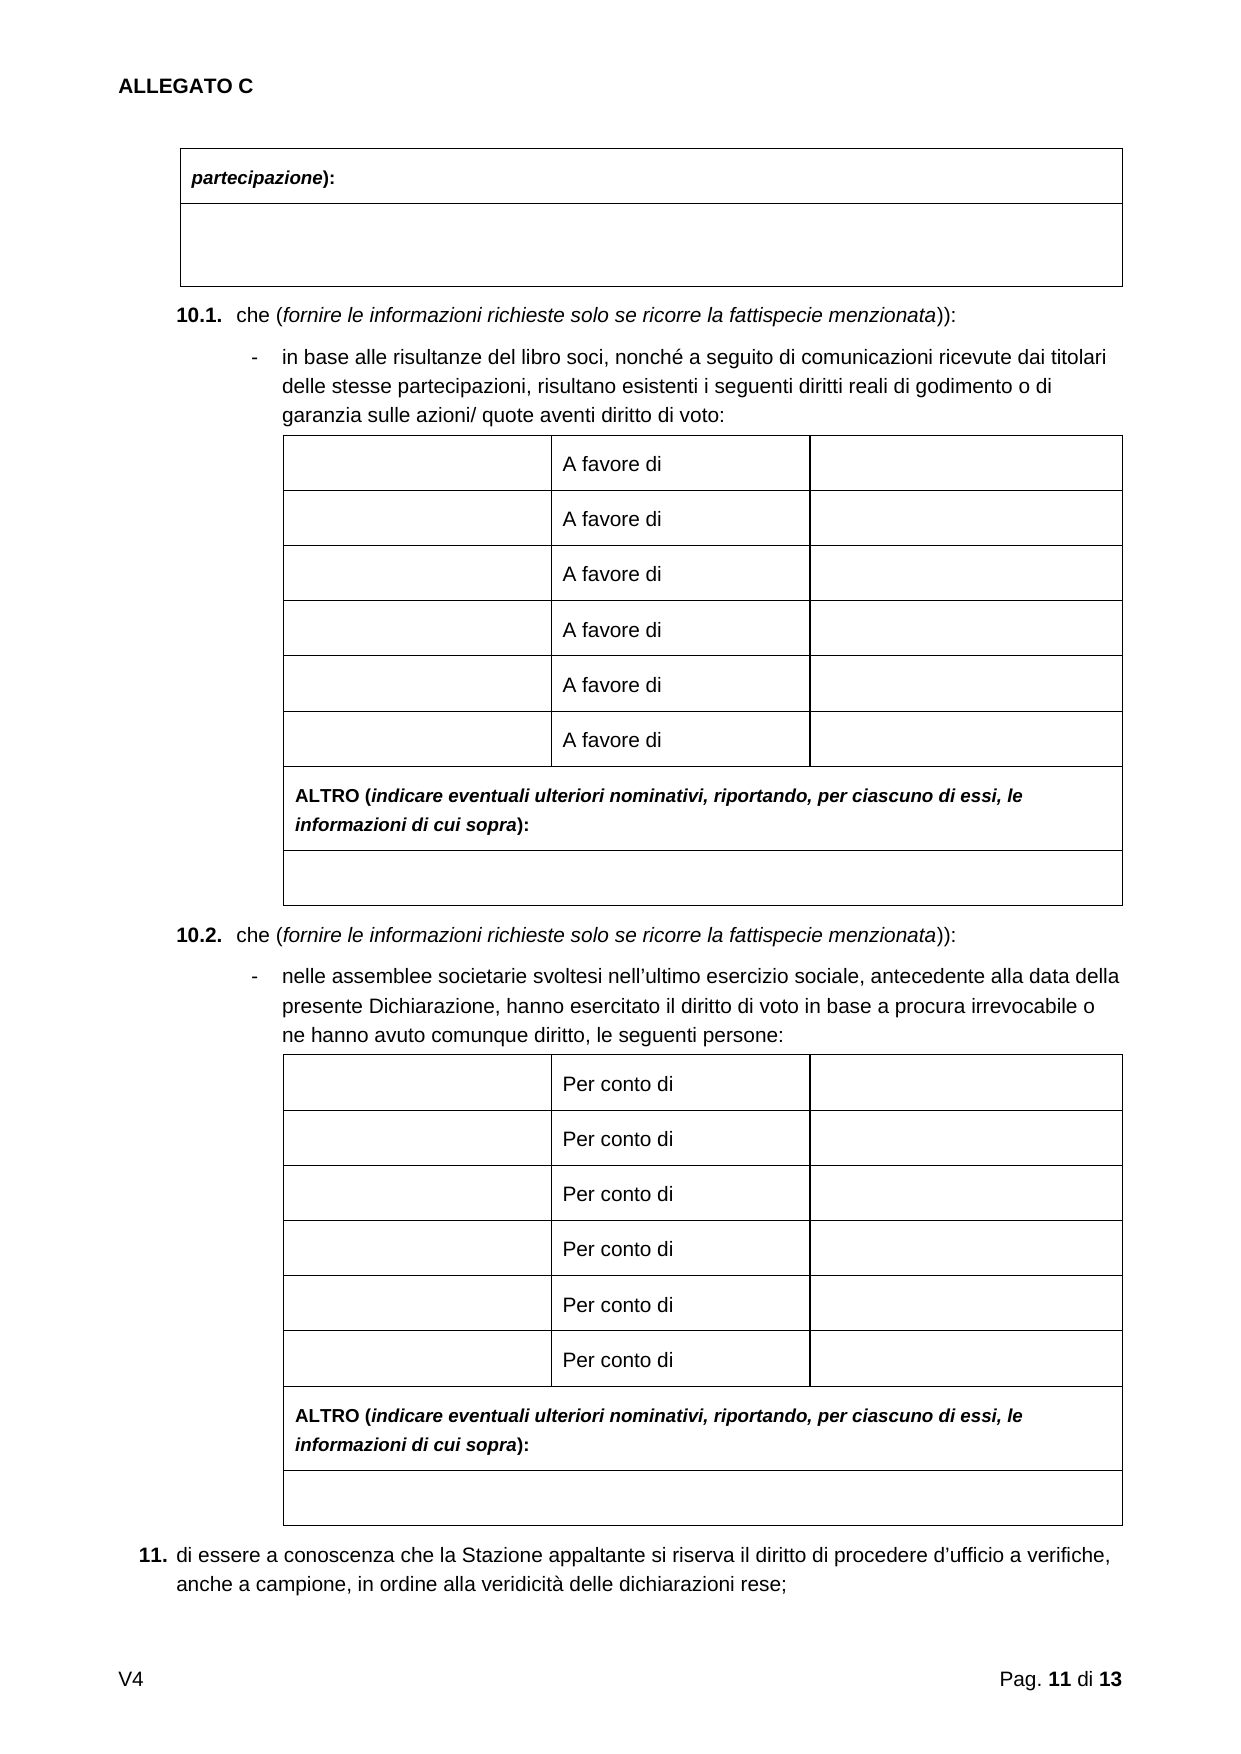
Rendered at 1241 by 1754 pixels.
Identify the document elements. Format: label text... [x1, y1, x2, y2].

table_header [284, 436, 551, 490]
table_header [284, 1055, 551, 1109]
table_cell [811, 1166, 1122, 1220]
table_cell A favore di [552, 601, 809, 655]
table_cell [284, 712, 551, 766]
table_cell Per conto di [552, 1166, 809, 1220]
table_cell [284, 546, 551, 600]
table_cell [811, 546, 1122, 600]
table_cell [284, 1111, 551, 1165]
table_cell [811, 491, 1122, 545]
table_cell [284, 1276, 551, 1330]
table_cell [284, 1331, 551, 1386]
table_cell Per conto di [552, 1276, 809, 1330]
table_cell [284, 656, 551, 711]
table_cell [811, 1221, 1122, 1275]
list in base alle risultanze del libro soci, nonché a seguito di comunicazioni ricevute dai titolari delle stesse partecipazioni, risultano esistenti i seguenti diritti reali di godimento o di garanzia sulle azioni/ quote aventi diritto di voto: [251, 341, 1121, 428]
table_cell [811, 601, 1122, 655]
table_cell [284, 1166, 551, 1220]
table_header [811, 1055, 1122, 1109]
table_cell A favore di [552, 656, 809, 711]
table_cell [284, 1471, 1122, 1525]
table_cell A favore di [552, 712, 809, 766]
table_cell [181, 149, 1122, 203]
table_cell [811, 712, 1122, 766]
table_cell [284, 601, 551, 655]
table_cell Per conto di [552, 1111, 809, 1165]
table_cell ALTRO (indicare eventuali ulteriori nominativi, riportando, per ciascuno di essi, le informazioni di cui sopra): [284, 767, 1122, 850]
table_cell [811, 1276, 1122, 1330]
table_cell Per conto di [552, 1221, 809, 1275]
table_cell Per conto di [552, 1331, 809, 1386]
table_header Per conto di [552, 1055, 809, 1109]
table_cell [811, 1331, 1122, 1386]
list nelle assemblee societarie svoltesi nell’ultimo esercizio sociale, antecedente alla data della presente Dichiarazione, hanno esercitato il diritto di voto in base a procura irrevocabile o ne hanno avuto comunque diritto, le seguenti persone: [251, 961, 1121, 1048]
table_header A favore di [552, 436, 809, 490]
text 10.1. che (fornire le informazioni richieste solo se ricorre la fattispecie menzionata)): [176, 299, 1121, 328]
table_cell A favore di [552, 491, 809, 545]
table_cell ALTRO (indicare eventuali ulteriori nominativi, riportando, per ciascuno di essi, le informazioni di cui sopra): [284, 1387, 1122, 1470]
table_cell [181, 204, 1122, 286]
table_cell [811, 1111, 1122, 1165]
text 10.2. che (fornire le informazioni richieste solo se ricorre la fattispecie menzionata)): [176, 919, 1121, 948]
list di essere a conoscenza che la Stazione appaltante si riserva il diritto di procedere d’ufficio a verifiche, anche a campione, in ordine alla veridicità delle dichiarazioni rese; [139, 1539, 1121, 1597]
table_cell [811, 656, 1122, 711]
table_cell [284, 1221, 551, 1275]
table_cell A favore di [552, 546, 809, 600]
table_cell [284, 851, 1122, 905]
table_header [811, 436, 1122, 490]
table_cell [284, 491, 551, 545]
